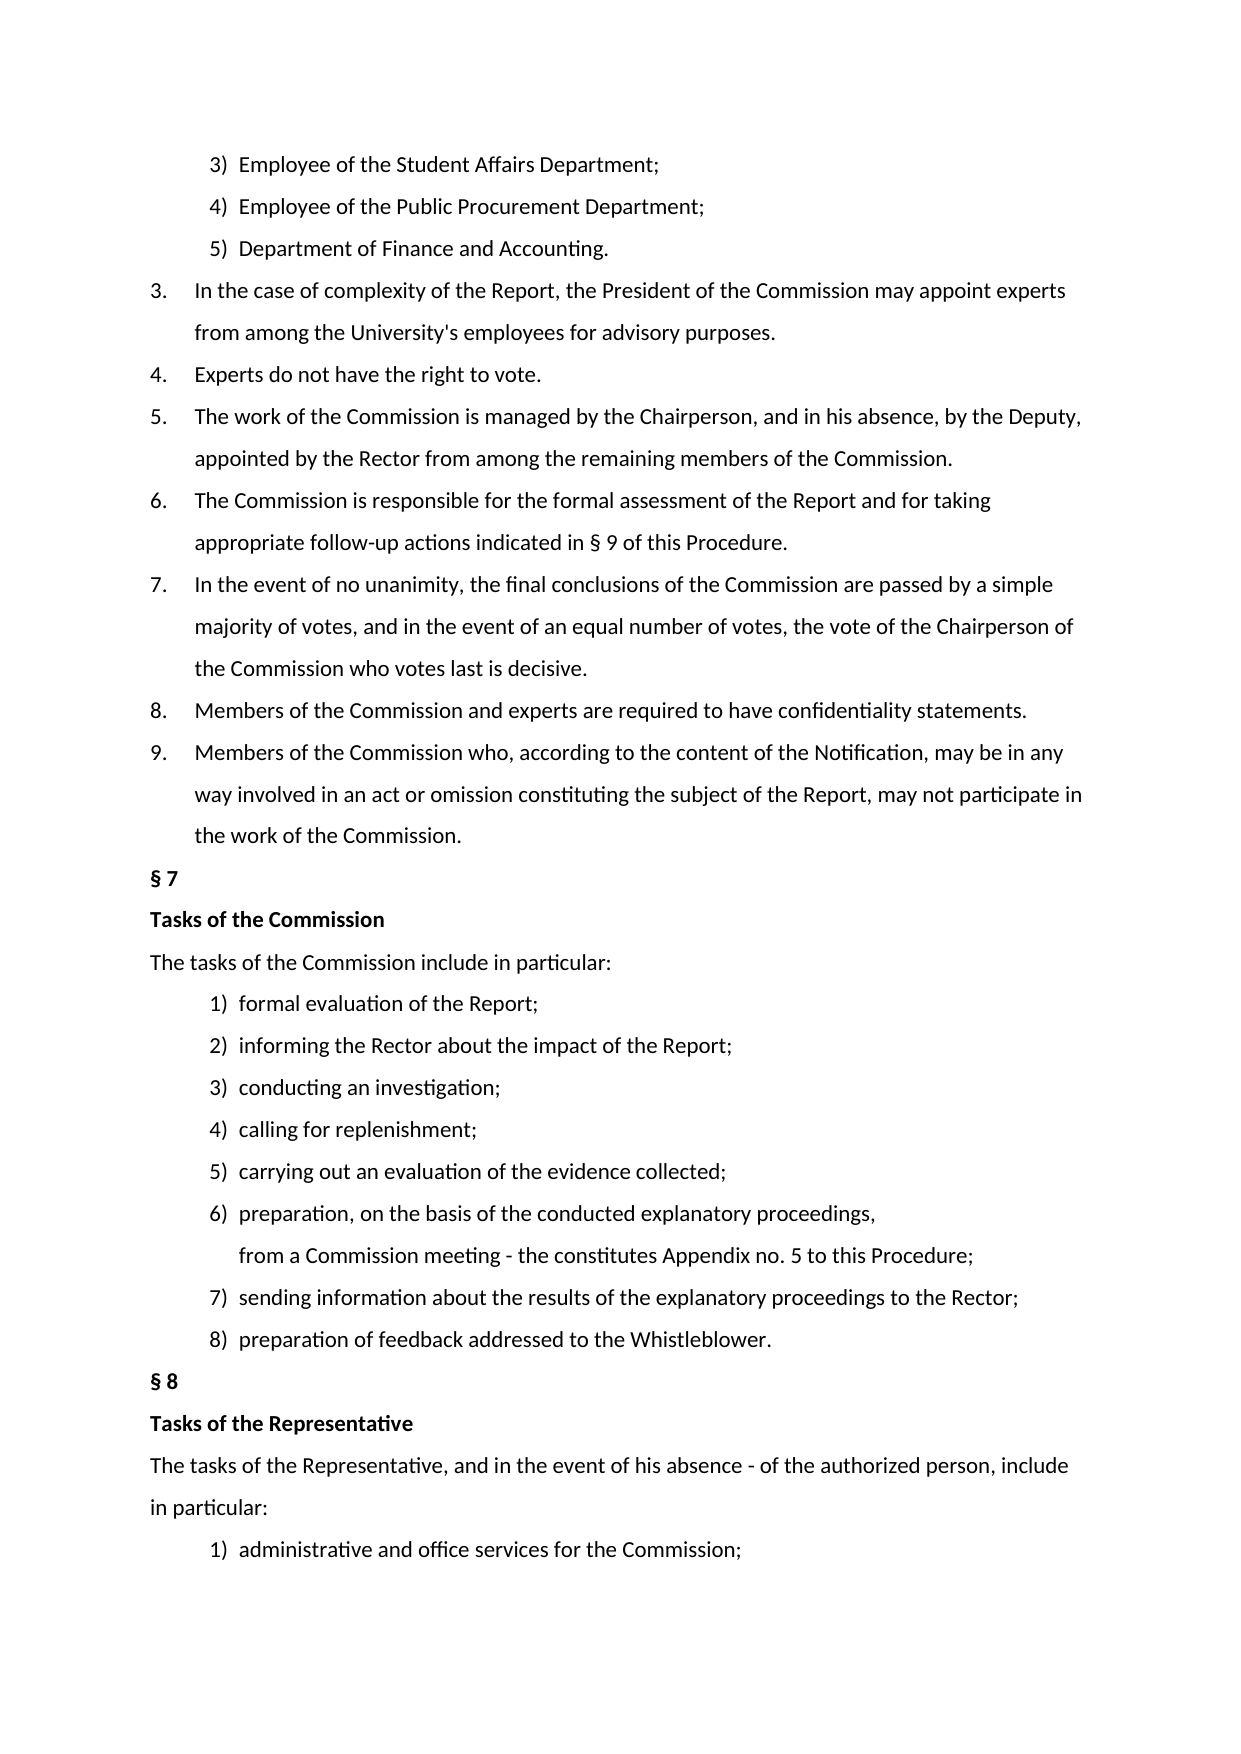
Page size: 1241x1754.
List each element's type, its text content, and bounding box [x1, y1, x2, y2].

list preparation, on the basis of the conducted explanatory proceedings, from a Commission meeting - the constitutes Appendix no. 5 to this Procedure; [209, 1199, 1090, 1269]
list sending information about the results of the explanatory proceedings to the Rector; [209, 1283, 1090, 1311]
text The tasks of the Representative, and in the event of his absence - of the authorized person, include in particular: [150, 1451, 1090, 1521]
list Department of Finance and Accounting. [209, 234, 1090, 262]
list Members of the Commission and experts are required to have confidentiality statements. [150, 696, 1090, 724]
text Tasks of the Commission [150, 906, 1090, 934]
list In the event of no unanimity, the final conclusions of the Commission are passed by a simple majority of votes, and in the event of an equal number of votes, the vote of the Chairperson of the Commission who votes last is decisive. [150, 570, 1090, 682]
list preparation of feedback addressed to the Whistleblower. [209, 1325, 1090, 1353]
list administrative and office services for the Commission; [209, 1535, 1090, 1563]
list Members of the Commission who, according to the content of the Notification, may be in any way involved in an act or omission constituting the subject of the Report, may not participate in the work of the Commission. [150, 738, 1090, 850]
list Employee of the Public Procurement Department; [209, 192, 1090, 220]
list Employee of the Student Affairs Department; [209, 150, 1090, 178]
text § 8 [150, 1367, 1090, 1395]
text § 7 [150, 864, 1090, 892]
list formal evaluation of the Report; [209, 989, 1090, 1018]
list conducting an investigation; [209, 1073, 1090, 1102]
list carrying out an evaluation of the evidence collected; [209, 1157, 1090, 1186]
list calling for replenishment; [209, 1116, 1090, 1143]
list The Commission is responsible for the formal assessment of the Report and for taking appropriate follow-up actions indicated in § 9 of this Procedure. [150, 486, 1090, 556]
list The work of the Commission is managed by the Chairperson, and in his absence, by the Deputy, appointed by the Rector from among the remaining members of the Commission. [150, 402, 1090, 472]
list Experts do not have the right to vote. [150, 360, 1090, 388]
text The tasks of the Commission include in particular: [150, 948, 1090, 976]
text Tasks of the Representative [150, 1409, 1090, 1437]
list In the case of complexity of the Report, the President of the Commission may appoint experts from among the University's employees for advisory purposes. [150, 276, 1090, 346]
list informing the Rector about the impact of the Report; [209, 1032, 1090, 1059]
